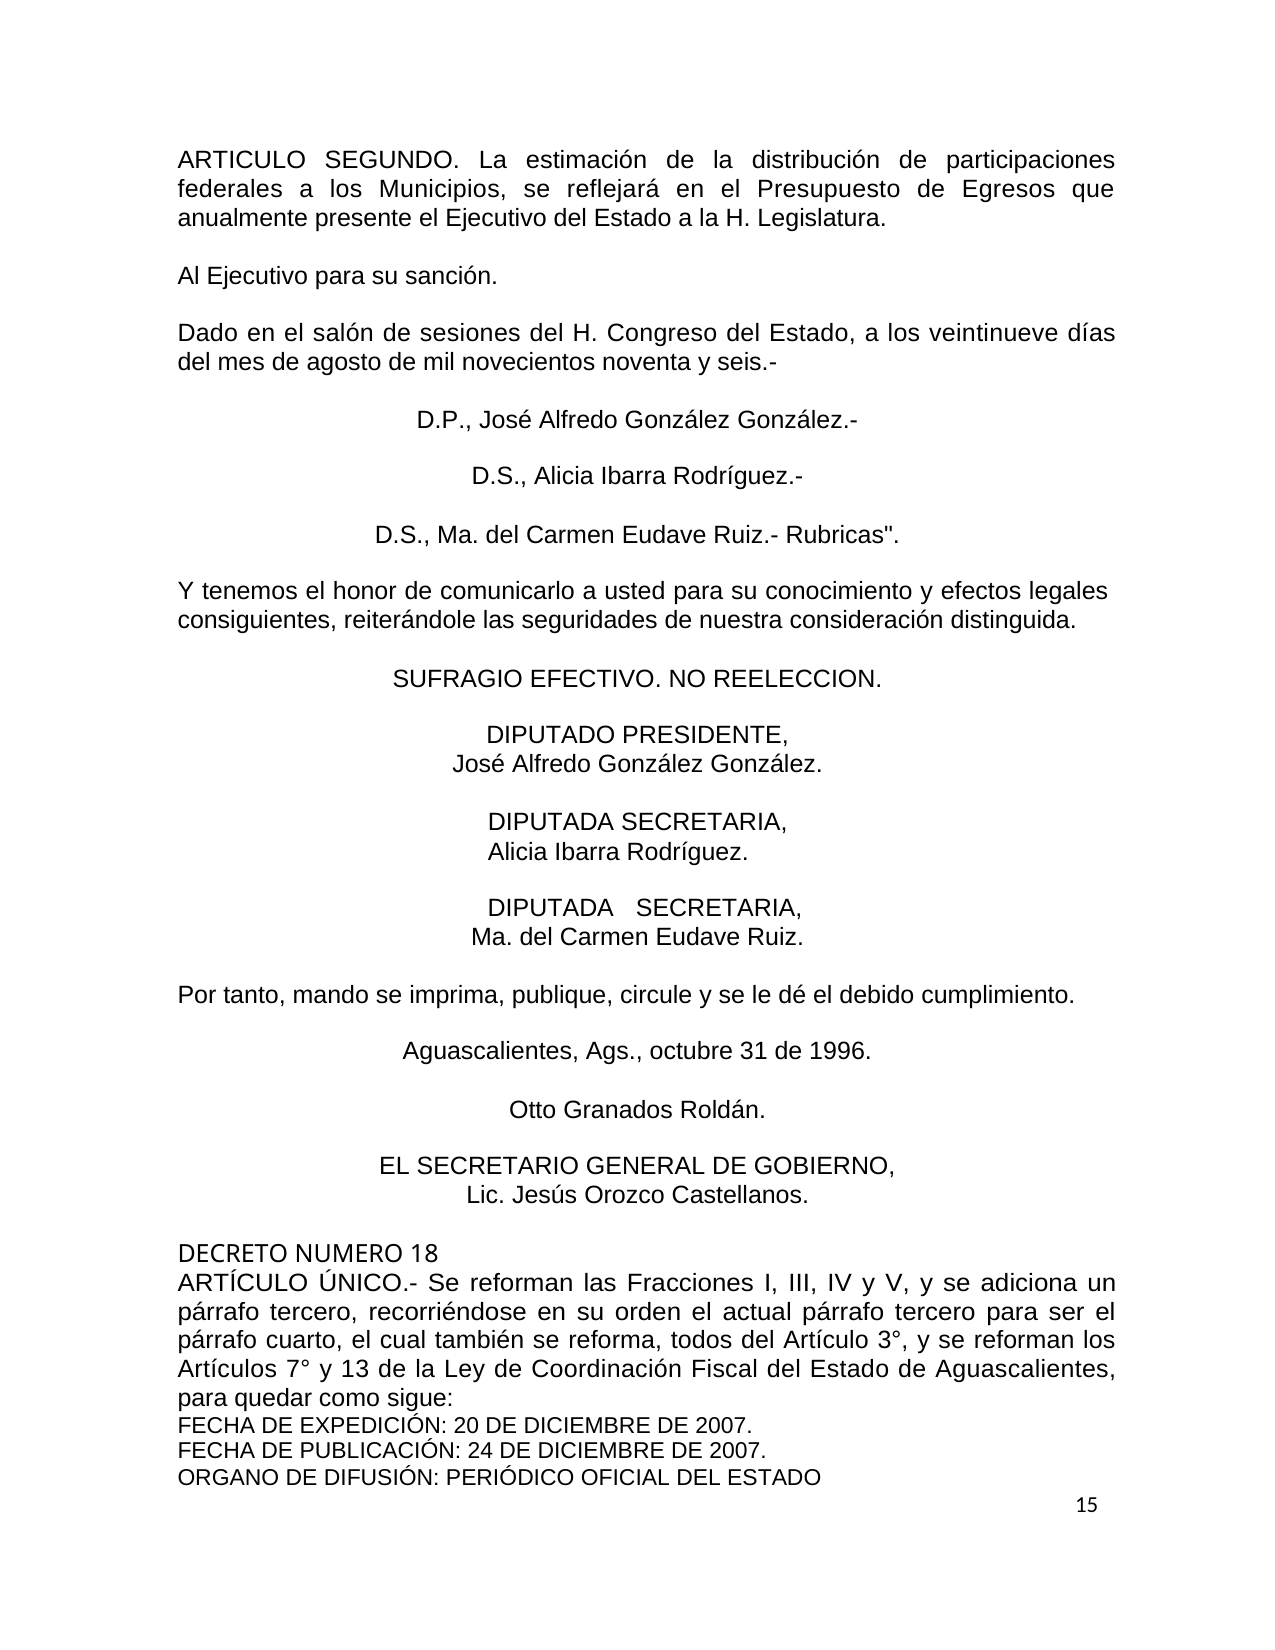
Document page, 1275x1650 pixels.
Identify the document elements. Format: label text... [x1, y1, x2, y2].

text DECRETO NUMERO 18 [177, 1239, 1275, 1268]
text Y tenemos el honor de comunicarlo a usted para su conocimiento y efectos legales consiguientes, reiterándole las seguridades de nuestra consideración distinguida. [177, 576, 1117, 634]
text FECHA DE EXPEDICIÓN: 20 DE DICIEMBRE DE 2007. [177, 1412, 1275, 1439]
text D.S., Alicia Ibarra Rodríguez.- [471, 462, 1275, 491]
text D.P., José Alfredo González González.- [416, 406, 1275, 434]
text 15 [1075, 1492, 1275, 1518]
text SUFRAGIO EFECTIVO. NO REELECCION. [392, 664, 1275, 693]
text FECHA DE PUBLICACIÓN: 24 DE DICIEMBRE DE 2007. [177, 1439, 1275, 1463]
text ORGANO DE DIFUSIÓN: PERIÓDICO OFICIAL DEL ESTADO [177, 1464, 1275, 1491]
text ARTICULO SEGUNDO. La estimación de la distribución de participaciones federales a los Municipios, se reflejará en el Presupuesto de Egresos que anualmente presente el Ejecutivo del Estado a la H. Legislatura. [177, 145, 1117, 232]
text DIPUTADA SECRETARIA, Ma. del Carmen Eudave Ruiz. [471, 893, 824, 951]
text D.S., Ma. del Carmen Eudave Ruiz.- Rubricas". [374, 520, 1275, 549]
text DIPUTADA SECRETARIA, Alicia Ibarra Rodríguez. [488, 807, 808, 866]
text Por tanto, mando se imprima, publique, circule y se le dé el debido cumplimiento. Aguascalientes, Ags., octubre 31 de 1996. [177, 958, 1097, 1071]
text Al Ejecutivo para su sanción. [177, 262, 1275, 291]
text ARTÍCULO ÚNICO.- Se reforman las Fracciones I, III, IV y V, y se adiciona un párrafo tercero, recorriéndose en su orden el actual párrafo tercero para ser el párrafo cuarto, el cual también se reforma, todos del Artículo 3°, y se reforman los Artículos 7° y 13 de la Ley de Coordinación Fiscal del Estado de Aguascalientes, para quedar como sigue: [177, 1269, 1117, 1412]
text Otto Granados Roldán. [509, 1096, 1275, 1124]
text DIPUTADO PRESIDENTE, [486, 720, 1275, 749]
text José Alfredo González González. [452, 749, 1275, 778]
text Dado en el salón de sesiones del H. Congreso del Estado, a los veintinueve días del mes de agosto de mil novecientos noventa y seis.- [177, 318, 1117, 376]
text EL SECRETARIO GENERAL DE GOBIERNO, Lic. Jesús Orozco Castellanos. [379, 1151, 916, 1210]
